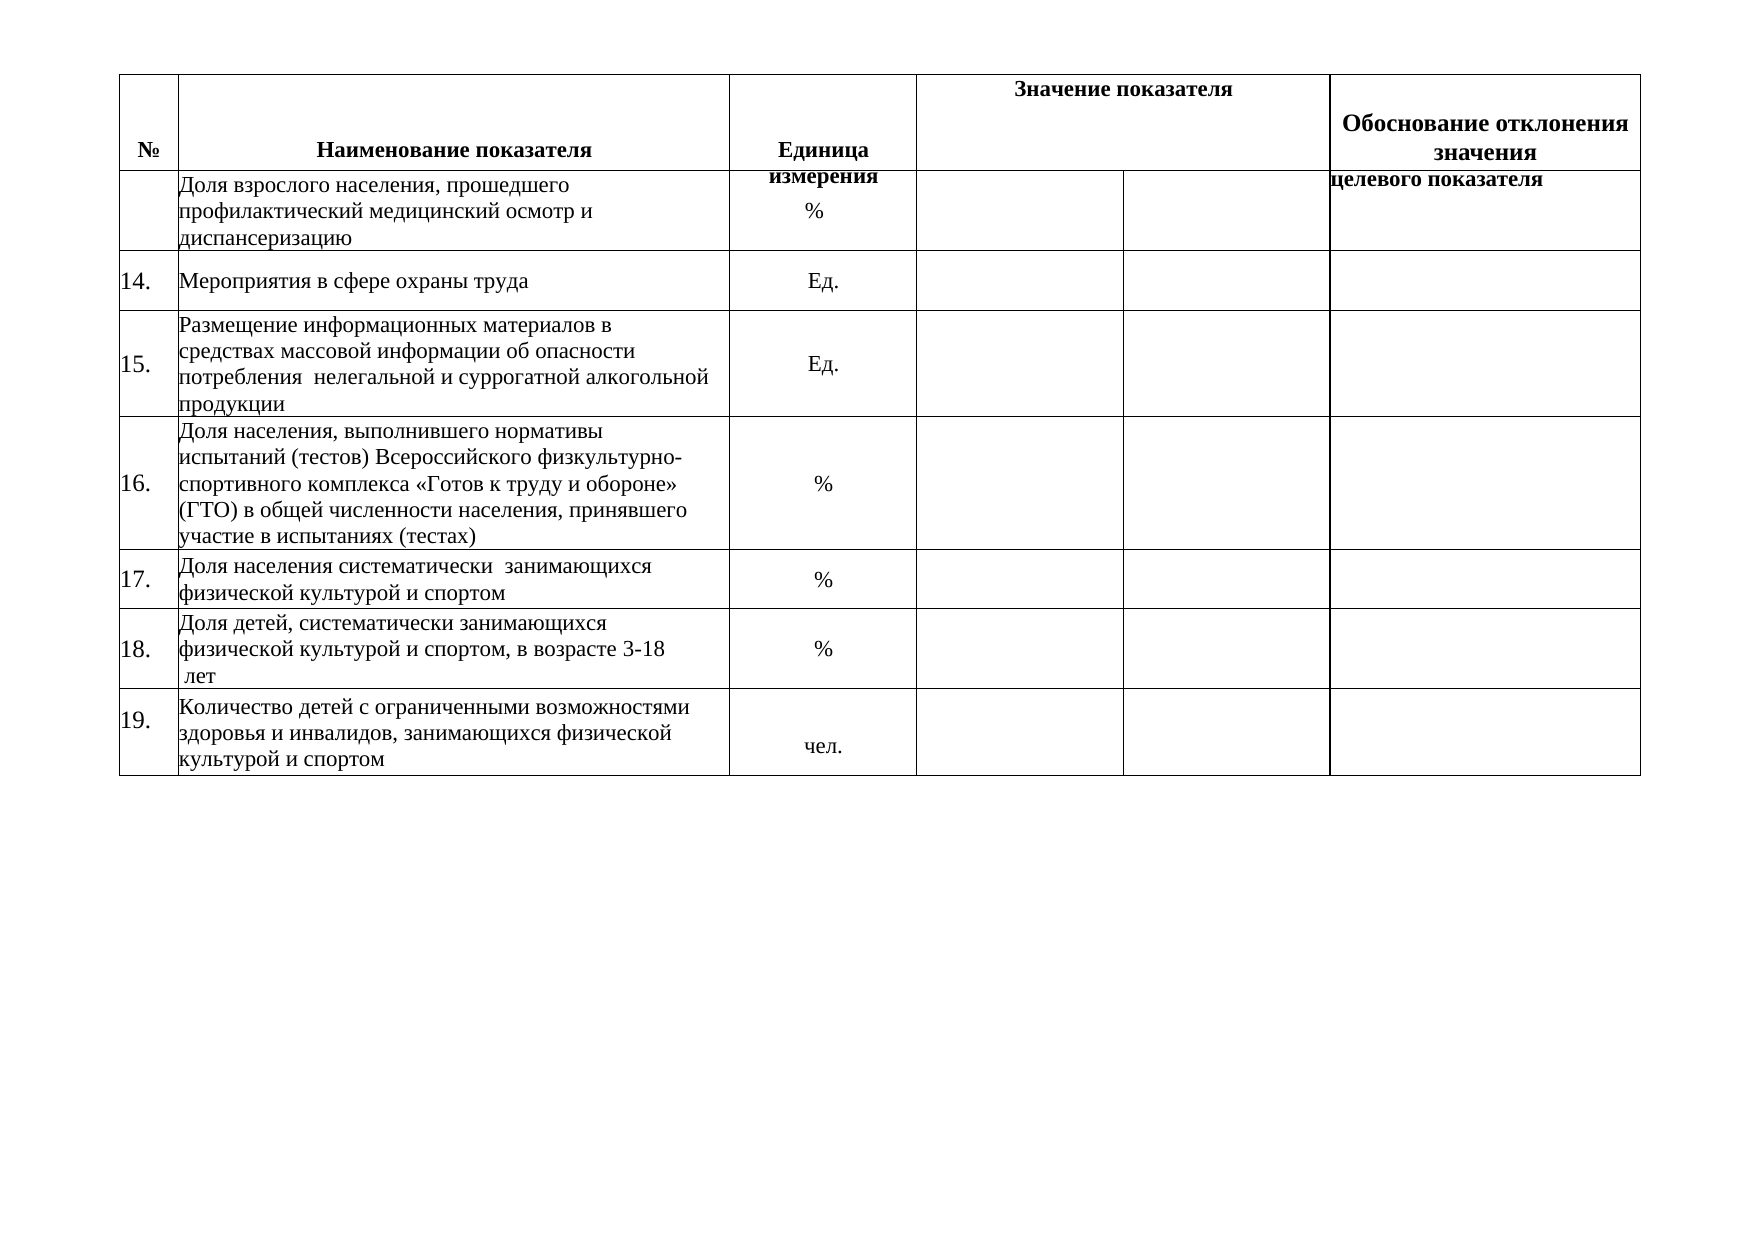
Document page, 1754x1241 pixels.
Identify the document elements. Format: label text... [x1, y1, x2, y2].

table_cell [917, 251, 1123, 309]
table_cell [1331, 171, 1640, 250]
table_cell [1124, 251, 1329, 309]
table_cell [917, 311, 1123, 416]
table_cell [1124, 417, 1329, 549]
table_cell Доля взрослого населения, прошедшего профилактический медицинский осмотр и диспансеризацию [179, 171, 729, 250]
table_header Наименование показателя [179, 75, 729, 170]
table_header Единица измерения [730, 75, 916, 170]
table_cell [120, 251, 178, 309]
table_cell Мероприятия в сфере охраны труда [179, 251, 729, 309]
table_header Значение показателя [917, 75, 1329, 170]
table_cell [1331, 550, 1640, 608]
table_cell Доля детей, систематически занимающихся физической культурой и спортом, в возрасте 3-18 лет [179, 609, 729, 688]
table_cell [120, 689, 178, 775]
table_header № [120, 75, 178, 170]
table_cell Размещение информационных материалов в средствах массовой информации об опасности потребления нелегальной и суррогатной алкогольной продукции [179, 311, 729, 416]
table_cell [917, 689, 1123, 775]
table_cell [120, 311, 178, 416]
table_cell [917, 171, 1123, 250]
table_cell [1331, 609, 1640, 688]
table_cell % [730, 550, 916, 608]
table_cell Количество детей с ограниченными возможностями здоровья и инвалидов, занимающихся физической культурой и спортом [179, 689, 729, 775]
table_cell [1124, 171, 1329, 250]
table_cell [917, 417, 1123, 549]
table_cell [120, 171, 178, 250]
table_cell [120, 417, 178, 549]
table_cell [120, 550, 178, 608]
table_cell [1124, 550, 1329, 608]
table_cell [1124, 609, 1329, 688]
table_cell % [730, 171, 916, 250]
table_cell [1124, 689, 1329, 775]
table_cell Ед. [730, 311, 916, 416]
table_cell Ед. [730, 251, 916, 309]
table_cell [1331, 251, 1640, 309]
table_cell [917, 609, 1123, 688]
table_cell [1331, 417, 1640, 549]
table_cell [1331, 311, 1640, 416]
table_cell % [730, 417, 916, 549]
table_cell [1331, 689, 1640, 775]
table_cell [917, 550, 1123, 608]
table_cell [1124, 311, 1329, 416]
table_cell [120, 609, 178, 688]
table_cell Доля населения, выполнившего нормативы испытаний (тестов) Всероссийского физкультурно-спортивного комплекса «Готов к труду и обороне» (ГТО) в общей численности населения, принявшего участие в испытаниях (тестах) [179, 417, 729, 549]
table_cell Доля населения систематически занимающихся физической культурой и спортом [179, 550, 729, 608]
table_cell чел. [730, 689, 916, 775]
table_cell % [730, 609, 916, 688]
table_header Обоснование отклонения значения целевого показателя [1331, 75, 1640, 170]
